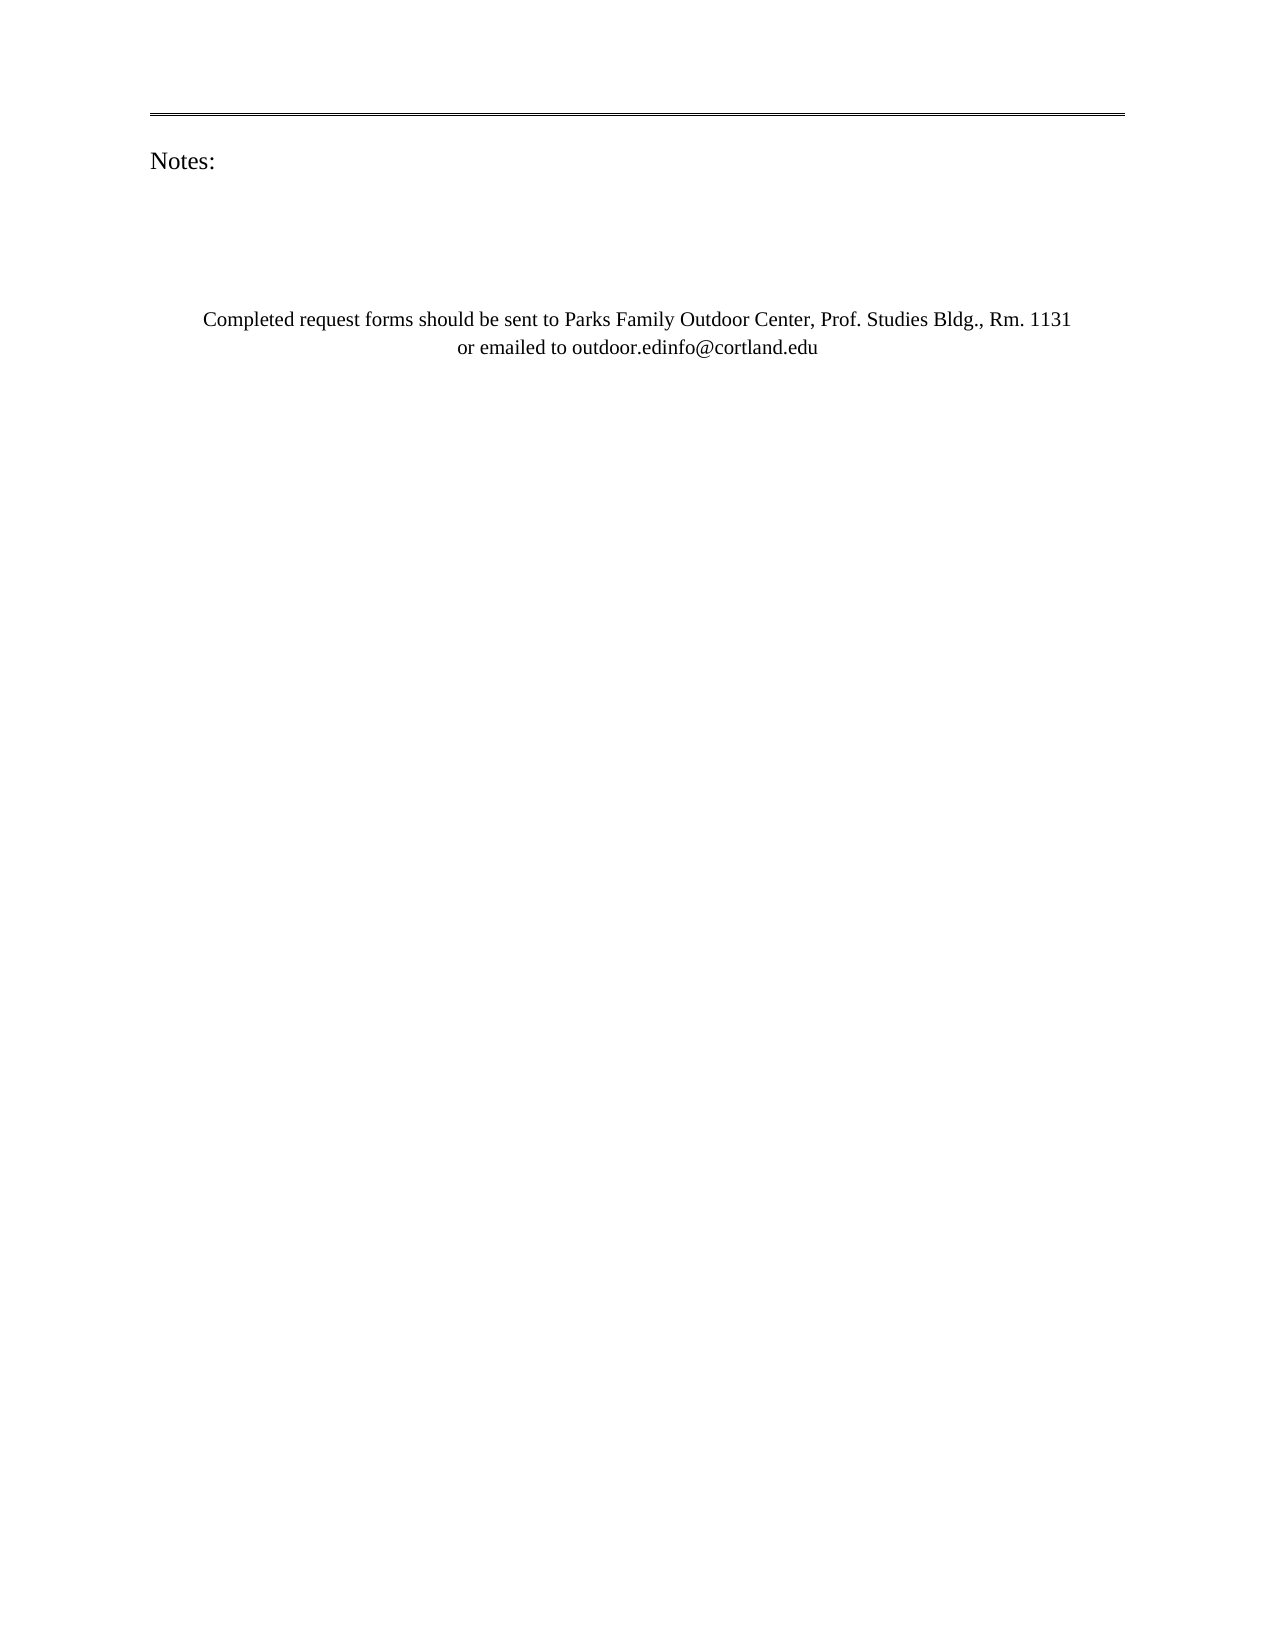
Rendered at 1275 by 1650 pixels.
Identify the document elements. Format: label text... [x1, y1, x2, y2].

text or emailed to outdoor.edinfo@cortland.edu [150, 335, 1125, 359]
text Completed request forms should be sent to Parks Family Outdoor Center, Prof. Studies Bldg., Rm. 1131 [150, 307, 1125, 331]
text Notes: [150, 146, 1125, 175]
